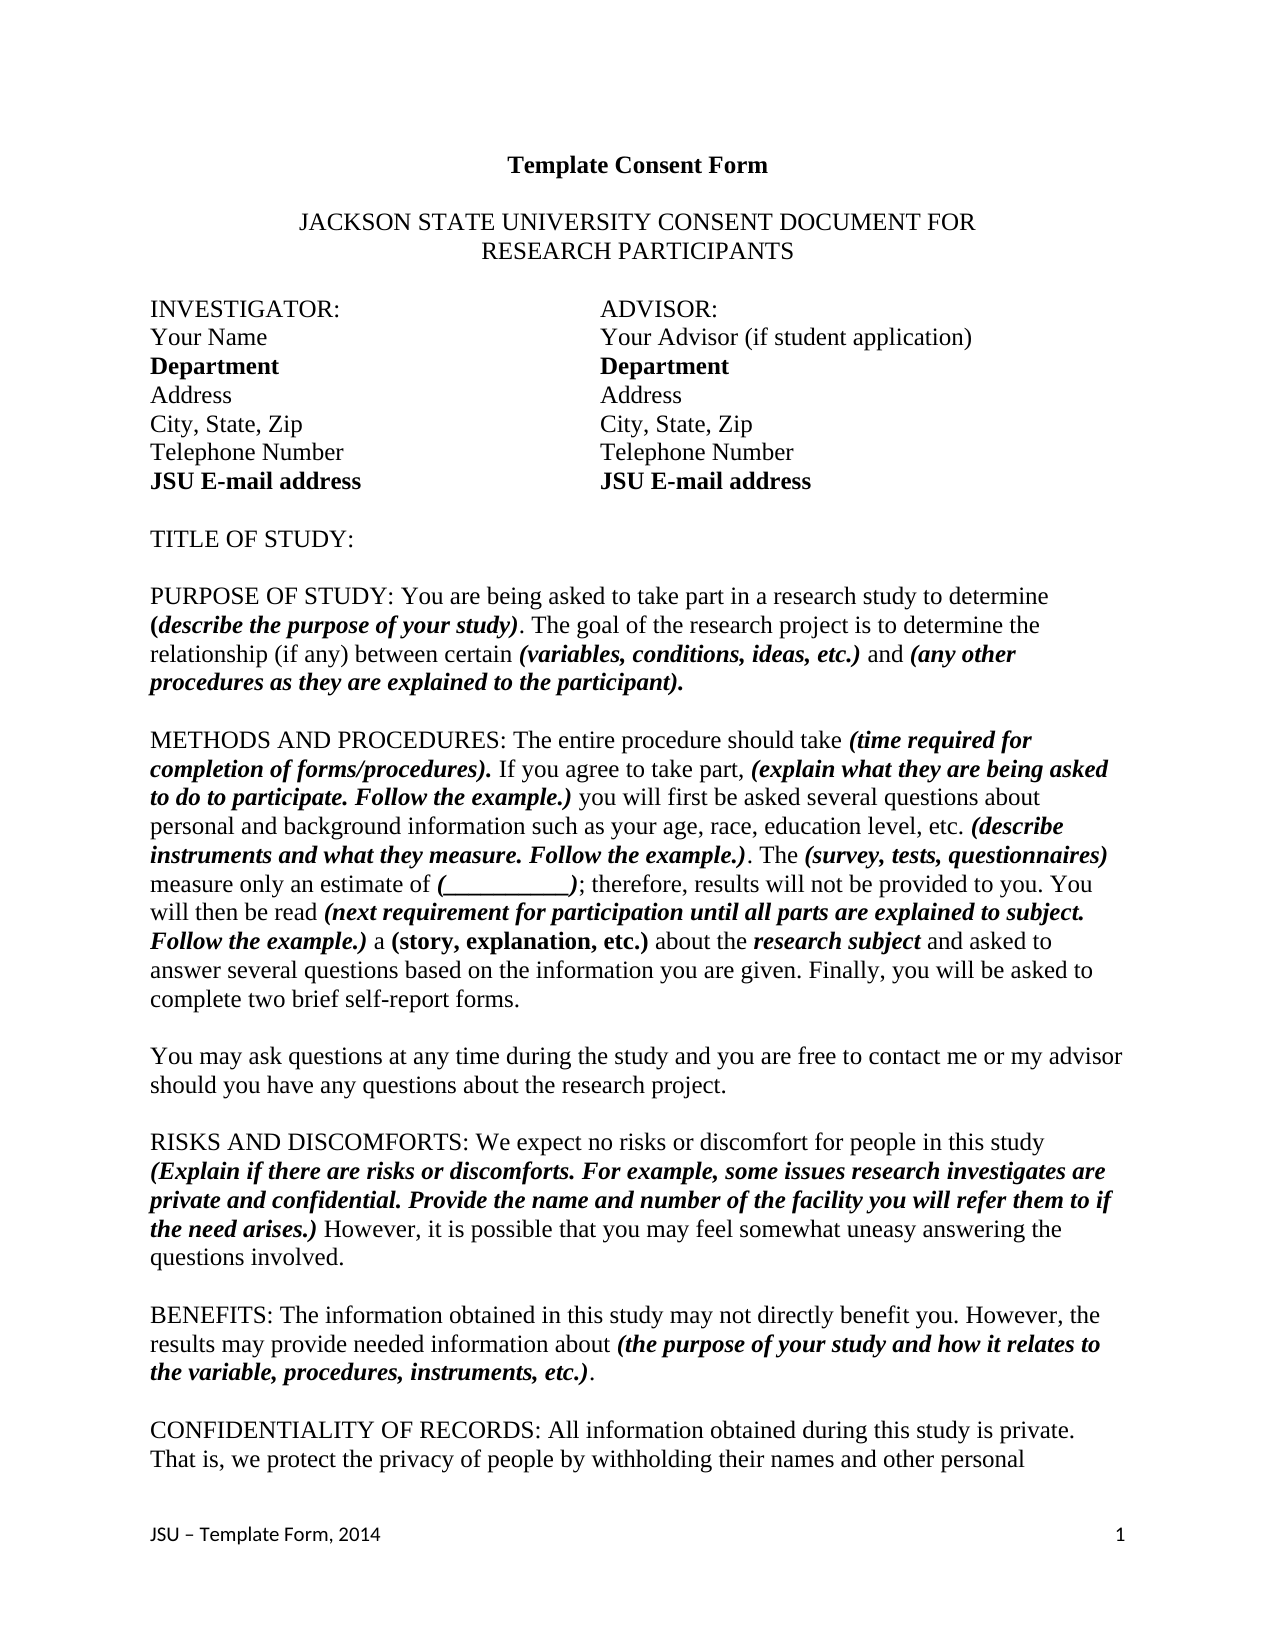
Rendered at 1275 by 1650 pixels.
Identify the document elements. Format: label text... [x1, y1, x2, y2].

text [150, 1415, 1125, 1472]
text JSU E-mail address JSU E-mail address [150, 466, 1125, 495]
text Your Name Your Advisor (if student application) [150, 322, 1125, 351]
text City, State, Zip City, State, Zip [150, 409, 1125, 437]
text RISKS AND DISCOMFORTS: We expect no risks or discomfort for people in this study (Explain if there are risks or discomforts. For example, some issues research investigates are private and confidential. Provide the name and number of the facility you will refer them to if the need arises.) However, it is possible that you may feel somewhat uneasy answering the questions involved. [150, 1127, 1125, 1271]
text You may ask questions at any time during the study and you are free to contact me or my advisor should you have any questions about the research project. [150, 1041, 1125, 1099]
text Department Department [150, 351, 1125, 380]
text INVESTIGATOR: ADVISOR: [150, 294, 1125, 322]
text Address Address [150, 380, 1125, 409]
text TITLE OF STUDY: [150, 524, 1125, 552]
text CONSENT DOCUMENT FOR [150, 207, 1125, 236]
text BENEFITS: The information obtained in this study may not directly benefit you. However, the results may provide needed information about (the purpose of your study and how it relates to the variable, procedures, instruments, etc.). [150, 1300, 1125, 1386]
text RESEARCH PARTICIPANTS [150, 236, 1125, 265]
text Telephone Number Telephone Number [150, 437, 1125, 466]
subtitle Template Consent Form [150, 150, 1125, 179]
text PURPOSE OF STUDY: You are being asked to take part in a research study to determine (describe the purpose of your study). The goal of the research project is to determine the relationship (if any) between certain (variables, conditions, ideas, etc.) and (any other procedures as they are explained to the participant). [150, 581, 1125, 696]
text METHODS AND PROCEDURES: The entire procedure should take (time required for completion of forms/procedures). If you agree to take part, (explain what they are being asked to do to participate. Follow the example.) you will first be asked several questions about personal and background information such as your age, race, education level, etc. (describe instruments and what they measure. Follow the example.). The (survey, tests, questionnaires) measure only an estimate of (__________); therefore, results will not be provided to you. You will then be read (next requirement for participation until all parts are explained to subject. Follow the example.) a (story, explanation, etc.) about the research subject and asked to answer several questions based on the information you are given. Finally, you will be asked to complete two brief self-report forms. [150, 725, 1125, 1012]
